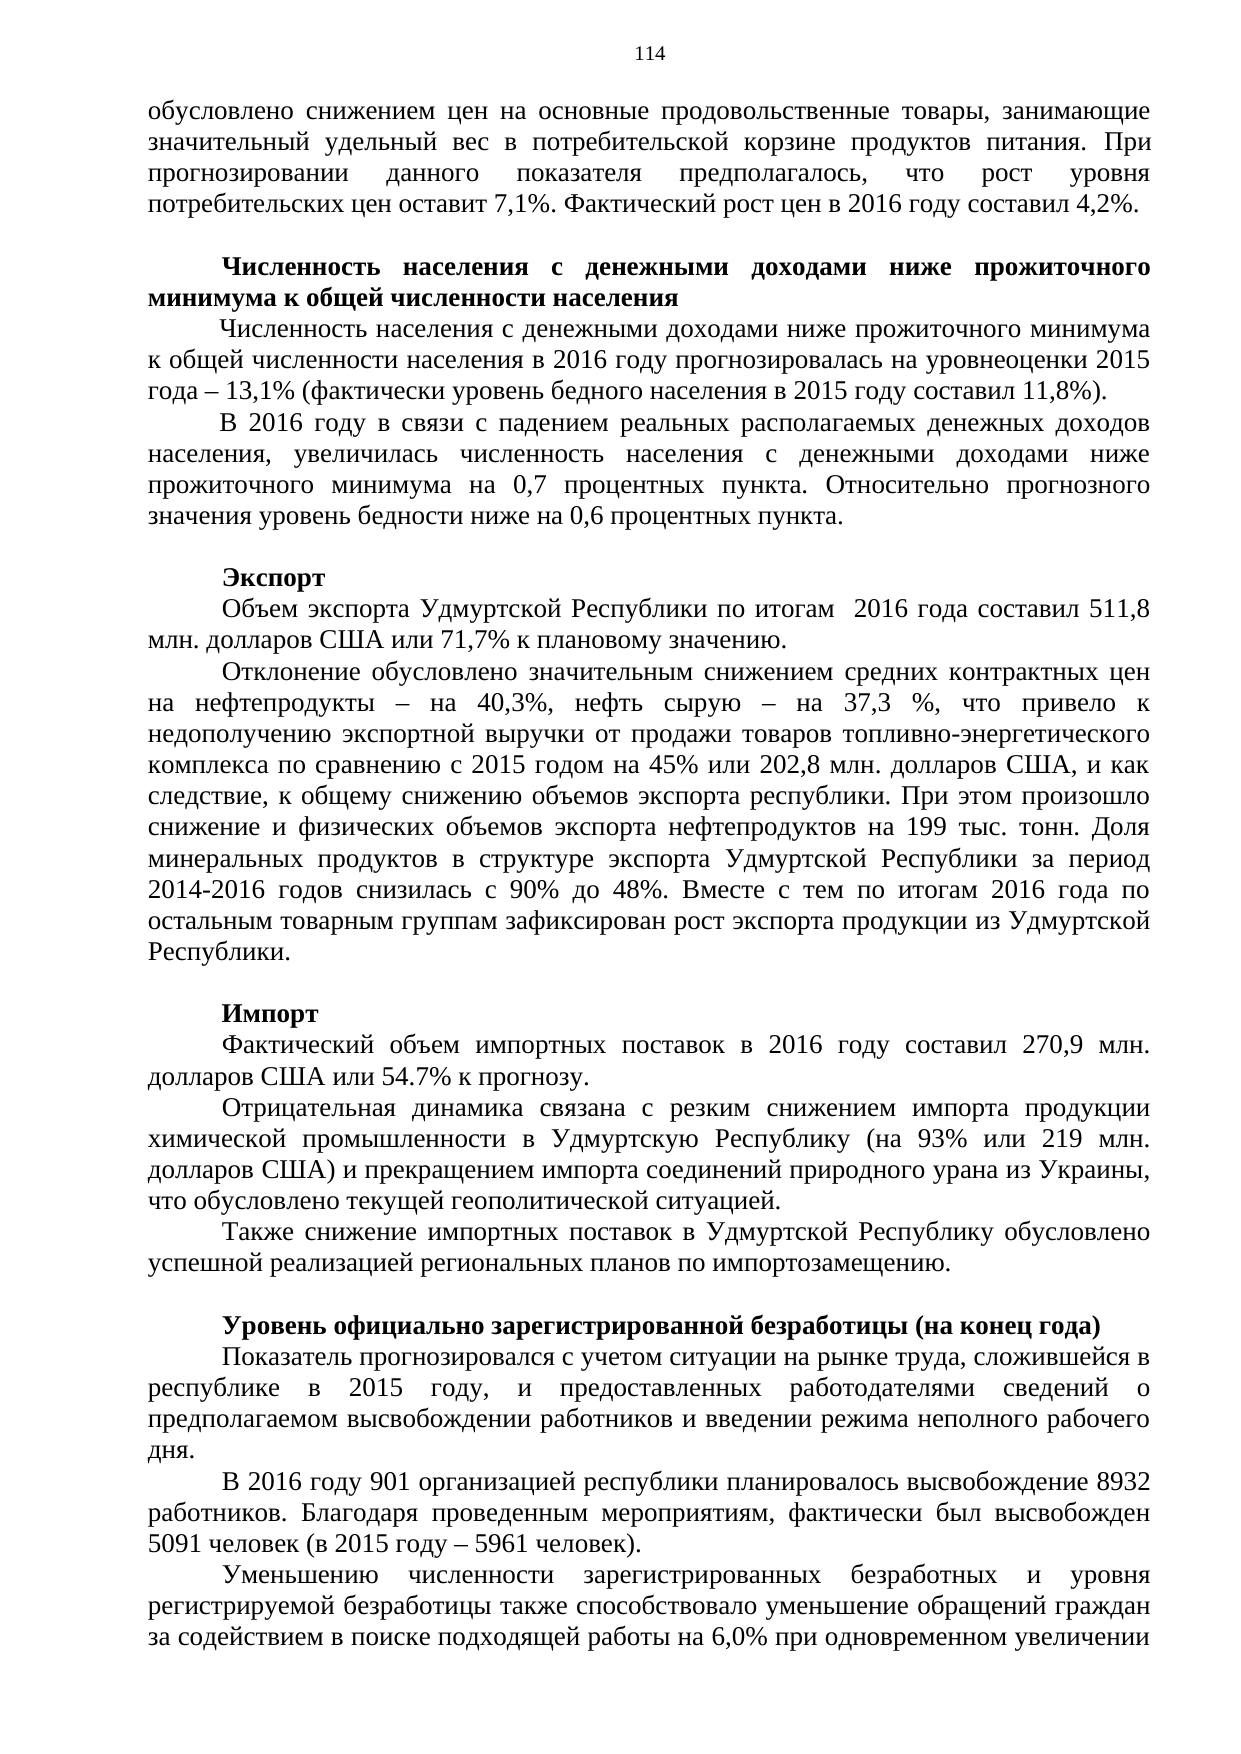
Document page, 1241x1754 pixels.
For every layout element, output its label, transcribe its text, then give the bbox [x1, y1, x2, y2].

text Показатель прогнозировался с учетом ситуации на рынке труда, сложившейся в республике в 2015 году, и предоставленных работодателями сведений о предполагаемом высвобождении работников и введении режима неполного рабочего дня. [148, 1340, 1152, 1464]
text Импорт [221, 966, 1152, 1028]
text В 2016 году 901 организацией республики планировалось высвобождение 8932 работников. Благодаря проведенным мероприятиям, фактически был высвобожден 5091 человек (в 2015 году – 5961 человек). [148, 1464, 1152, 1558]
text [148, 1558, 1152, 1651]
text Экспорт [148, 561, 1152, 592]
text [148, 94, 1152, 219]
text Численность населения с денежными доходами ниже прожиточного минимума к общей численности населения в 2016 году прогнозировалась на уровнеоценки 2015 года – 13,1% (фактически уровень бедного населения в 2015 году составил 11,8%). [148, 312, 1152, 406]
text Отрицательная динамика связана с резким снижением импорта продукции химической промышленности в Удмуртскую Республику (на 93% или 219 млн. долларов США) и прекращением импорта соединений природного урана из Украины, что обусловлено текущей геополитической ситуацией. [148, 1091, 1152, 1215]
text Отклонение обусловлено значительным снижением средних контрактных цен на нефтепродукты – на 40,3%, нефть сырую – на 37,3 %, что привело к недополучению экспортной выручки от продажи товаров топливно-энергетического комплекса по сравнению с 2015 годом на 45% или 202,8 млн. долларов США, и как следствие, к общему снижению объемов экспорта республики. При этом произошло снижение и физических объемов экспорта нефтепродуктов на 199 тыс. тонн. Доля минеральных продуктов в структуре экспорта Удмуртской Республики за период 2014-2016 годов снизилась с 90% до 48%. Вместе с тем по итогам 2016 года по остальным товарным группам зафиксирован рост экспорта продукции из Удмуртской Республики. [148, 655, 1152, 966]
text Фактический объем импортных поставок в 2016 году составил 270,9 млн. долларов США или 54.7% к прогнозу. [148, 1028, 1152, 1091]
text В 2016 году в связи с падением реальных располагаемых денежных доходов населения, увеличилась численность населения с денежными доходами ниже прожиточного минимума на 0,7 процентных пункта. Относительно прогнозного значения уровень бедности ниже на 0,6 процентных пункта. [148, 406, 1152, 530]
text Уровень официально зарегистрированной безработицы (на конец года) [148, 1309, 1152, 1340]
text Объем экспорта Удмуртской Республики по итогам 2016 года составил 511,8 млн. долларов США или 71,7% к плановому значению. [148, 592, 1152, 655]
text Численность населения с денежными доходами ниже прожиточного минимума к общей численности населения [148, 250, 1152, 312]
text Также снижение импортных поставок в Удмуртской Республику обусловлено успешной реализацией региональных планов по импортозамещению. [148, 1215, 1152, 1278]
